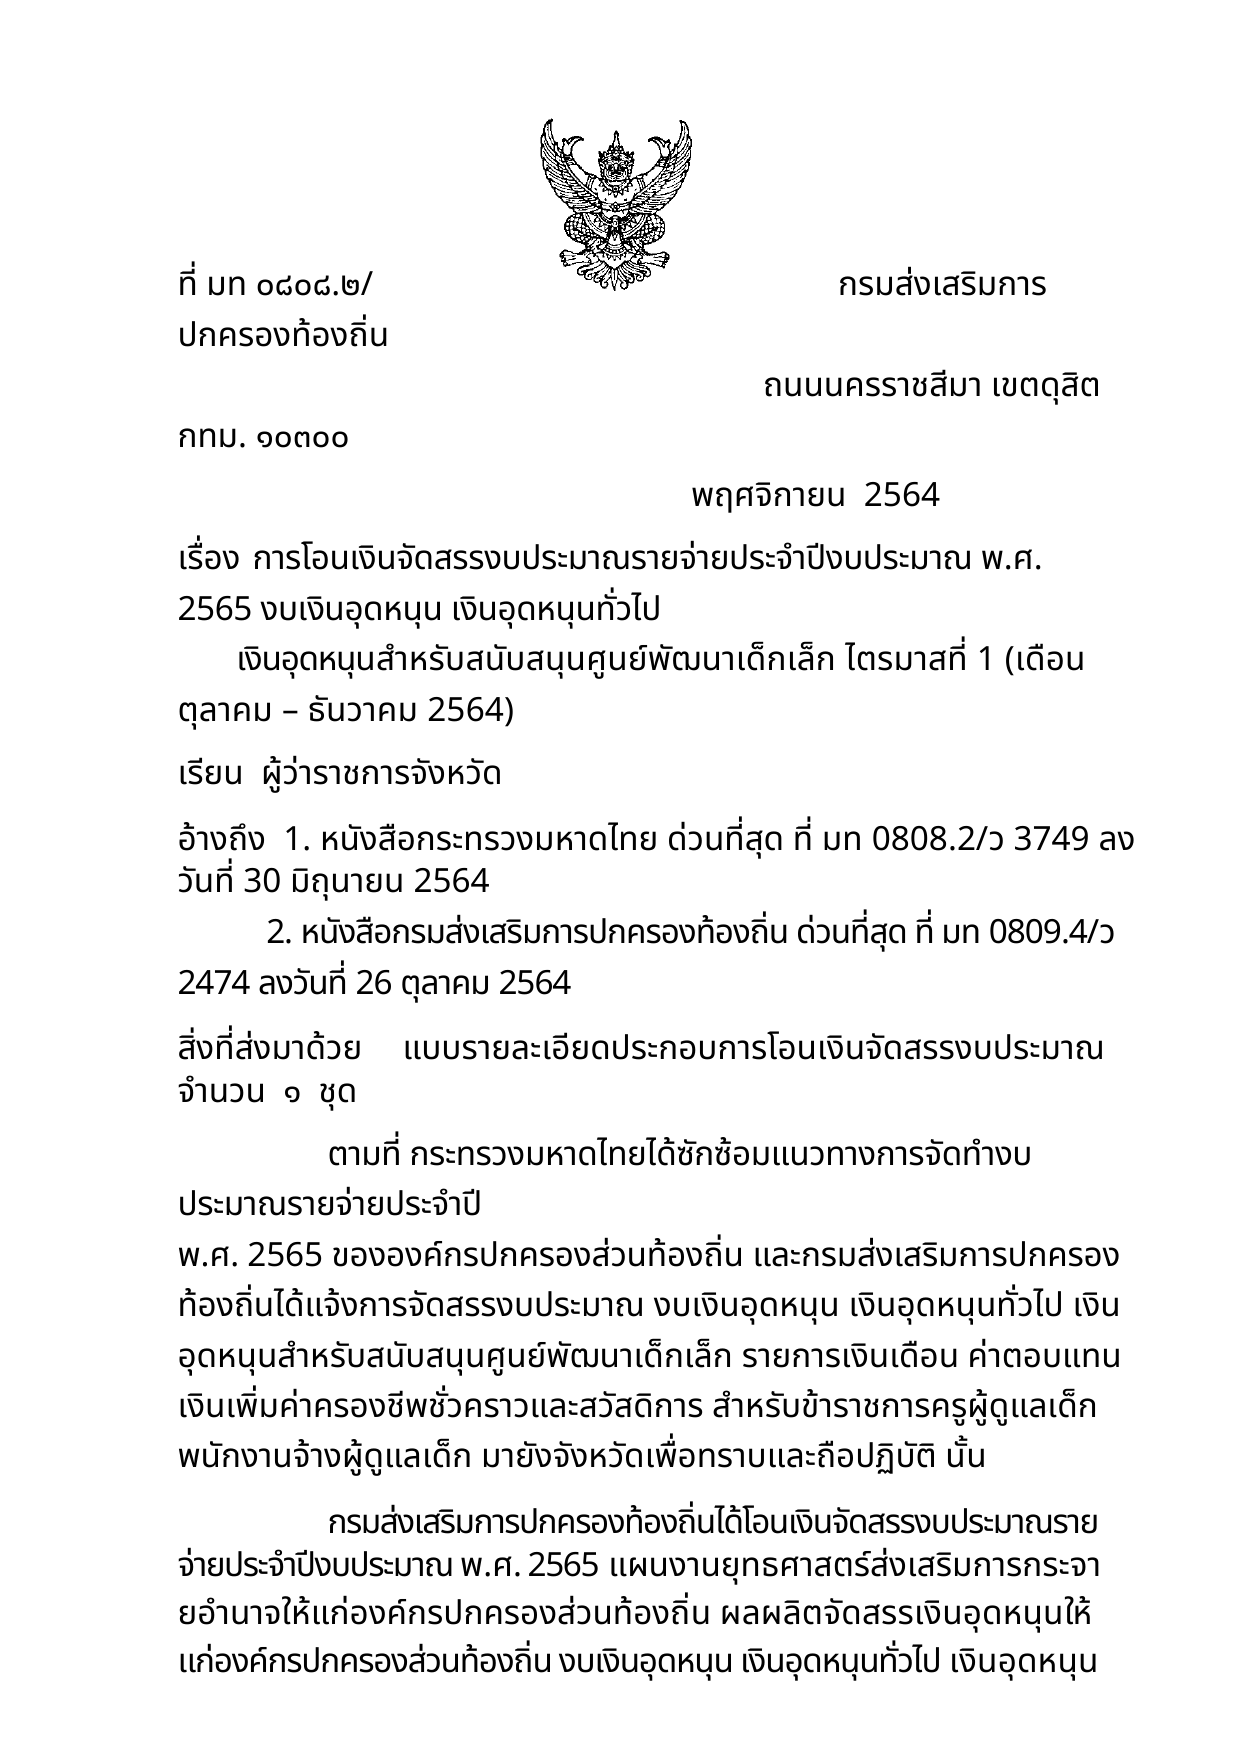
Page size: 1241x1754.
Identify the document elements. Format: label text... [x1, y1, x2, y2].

text 2. หนังสือกรมส่งเสริมการปกครองท้องถิ่น ด่วนที่สุด ที่ มท 0809.4/ว 2474 ลงวันที่ 26 ตุลาคม 2564 [177, 908, 1122, 1009]
text เรื่อง การโอนเงินจัดสรรงบประมาณรายจ่ายประจำปีงบประมาณ พ.ศ. 2565 งบเงินอุดหนุน เงินอุดหนุนทั่วไป [177, 534, 1122, 635]
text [177, 1495, 1122, 1687]
subtitle สิ่งที่ส่งมาด้วย แบบรายละเอียดประกอบการโอนเงินจัดสรรงบประมาณ จำนวน ๑ ชุด [177, 1022, 1137, 1117]
text เงินอุดหนุนสำหรับสนับสนุนศูนย์พัฒนาเด็กเล็ก ไตรมาสที่ 1 (เดือนตุลาคม – ธันวาคม 2564) [177, 635, 1122, 736]
picture [534, 115, 695, 260]
subtitle อ้างถึง 1. หนังสือกระทรวงมหาดไทย ด่วนที่สุด ที่ มท 0808.2/ว 3749 ลงวันที่ 30 มิถุนายน 2564 [177, 812, 1137, 908]
subtitle ถนนนครราชสีมา เขตดุสิต กทม. ๑๐๓๐๐ [177, 361, 1152, 462]
text เรียน ผู้ว่าราชการจังหวัด [177, 749, 1122, 799]
subtitle ที่ มท ๐๘๐๘.๒/ กรมส่งเสริมการปกครองท้องถิ่น [177, 260, 1122, 361]
text ตามที่ กระทรวงมหาดไทยได้ซักซ้อมแนวทางการจัดทำงบประมาณรายจ่ายประจำปี พ.ศ. 2565 ขององค์กรปกครองส่วนท้องถิ่น และกรมส่งเสริมการปกครองท้องถิ่นได้แจ้งการจัดสรรงบประมาณ งบเงินอุดหนุน เงินอุดหนุนทั่วไป เงินอุดหนุนสำหรับสนับสนุนศูนย์พัฒนาเด็กเล็ก รายการเงินเดือน ค่าตอบแทน เงินเพิ่มค่าครองชีพชั่วคราวและสวัสดิการ สำหรับข้าราชการครูผู้ดูแลเด็ก พนักงานจ้างผู้ดูแลเด็ก มายังจังหวัดเพื่อทราบและถือปฏิบัติ นั้น [177, 1130, 1122, 1483]
subtitle พฤศจิกายน 2564 [177, 471, 1122, 521]
